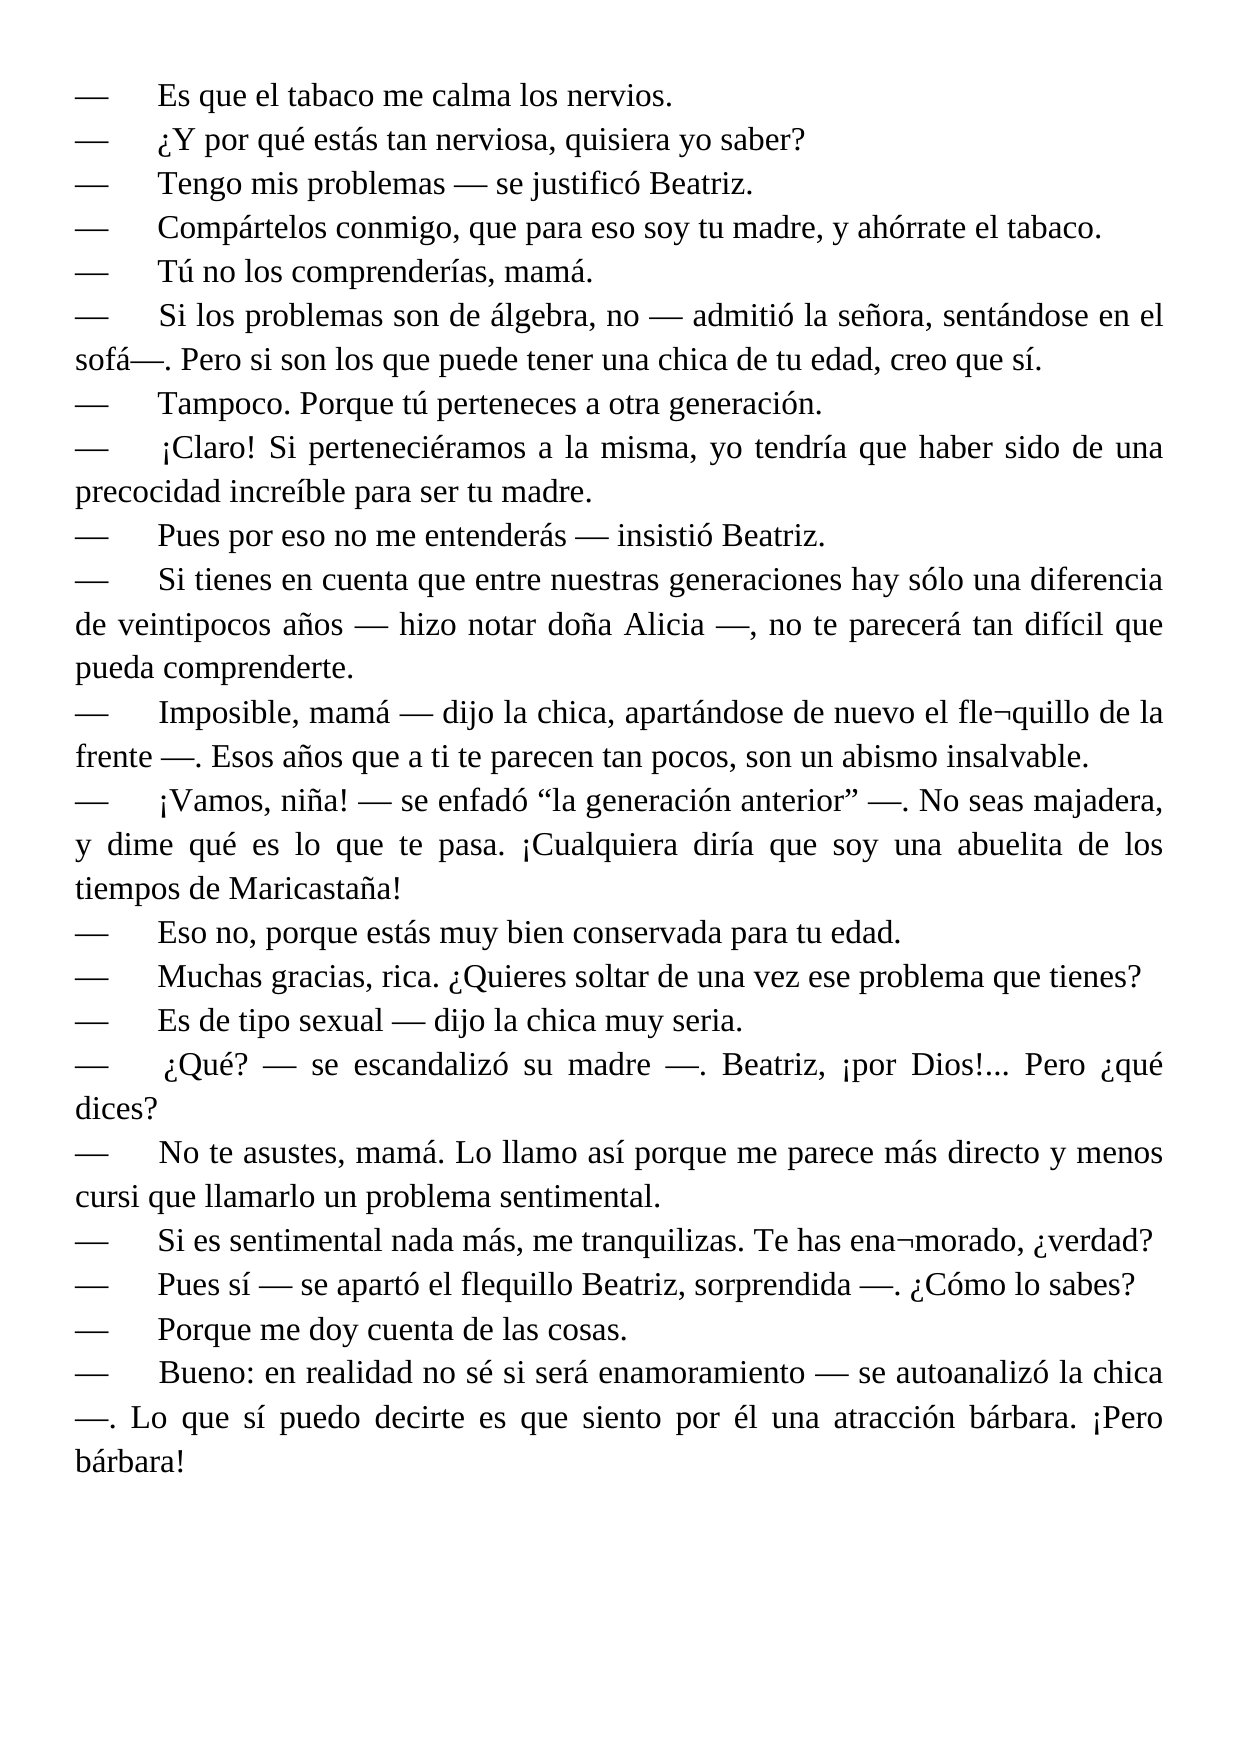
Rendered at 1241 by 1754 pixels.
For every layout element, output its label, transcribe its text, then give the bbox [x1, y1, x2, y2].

text — Eso no, porque estás muy bien conservada para tu edad. [75, 912, 1165, 951]
text — Si los problemas son de álgebra, no — admitió la señora, sentándose en el sofá—. Pero si son los que puede tener una chica de tu edad, creo que sí. [75, 295, 1165, 378]
text — Muchas gracias, rica. ¿Quieres soltar de una vez ese problema que tienes? [75, 956, 1165, 994]
text — Si tienes en cuenta que entre nuestras generaciones hay sólo una diferencia de veintipocos años — hizo notar doña Alicia —, no te parecerá tan difícil que pueda comprenderte. [75, 560, 1165, 686]
text — ¡Vamos, niña! — se enfadó “la generación anterior” —. No seas majadera, y dime qué es lo que te pasa. ¡Cualquiera diría que soy una abuelita de los tiempos de Maricastaña! [75, 780, 1165, 906]
text — Tampoco. Porque tú perteneces a otra generación. [75, 383, 1165, 422]
text — No te asustes, mamá. Lo llamo así porque me parece más directo y menos cursi que llamarlo un problema sentimental. [75, 1132, 1165, 1215]
text — Si es sentimental nada más, me tranquilizas. Te has ena¬morado, ¿verdad? [75, 1221, 1165, 1259]
text — Imposible, mamá — dijo la chica, apartándose de nuevo el fle¬quillo de la frente —. Esos años que a ti te parecen tan pocos, son un abismo insalvable. [75, 692, 1165, 774]
text — Porque me doy cuenta de las cosas. [75, 1309, 1165, 1347]
text — Bueno: en realidad no sé si será enamoramiento — se autoanalizó la chica —. Lo que sí puedo decirte es que siento por él una atracción bárbara. ¡Pero bárbara! [75, 1353, 1165, 1479]
text — Pues por eso no me entenderás — insistió Beatriz. [75, 516, 1165, 554]
text — ¿Y por qué estás tan nerviosa, quisiera yo saber? [75, 119, 1165, 157]
text — Pues sí — se apartó el flequillo Beatriz, sorprendida —. ¿Cómo lo sabes? [75, 1265, 1165, 1303]
text — ¿Qué? — se escandalizó su madre —. Beatriz, ¡por Dios!... Pero ¿qué dices? [75, 1044, 1165, 1127]
text — Tengo mis problemas — se justificó Beatriz. [75, 163, 1165, 201]
text — ¡Claro! Si perteneciéramos a la misma, yo tendría que haber sido de una precocidad increíble para ser tu madre. [75, 427, 1165, 510]
text — Es de tipo sexual — dijo la chica muy seria. [75, 1000, 1165, 1039]
text — Tú no los comprenderías, mamá. [75, 251, 1165, 289]
text — Compártelos conmigo, que para eso soy tu madre, y ahórrate el tabaco. [75, 207, 1165, 246]
text — Es que el tabaco me calma los nervios. [75, 75, 1165, 113]
